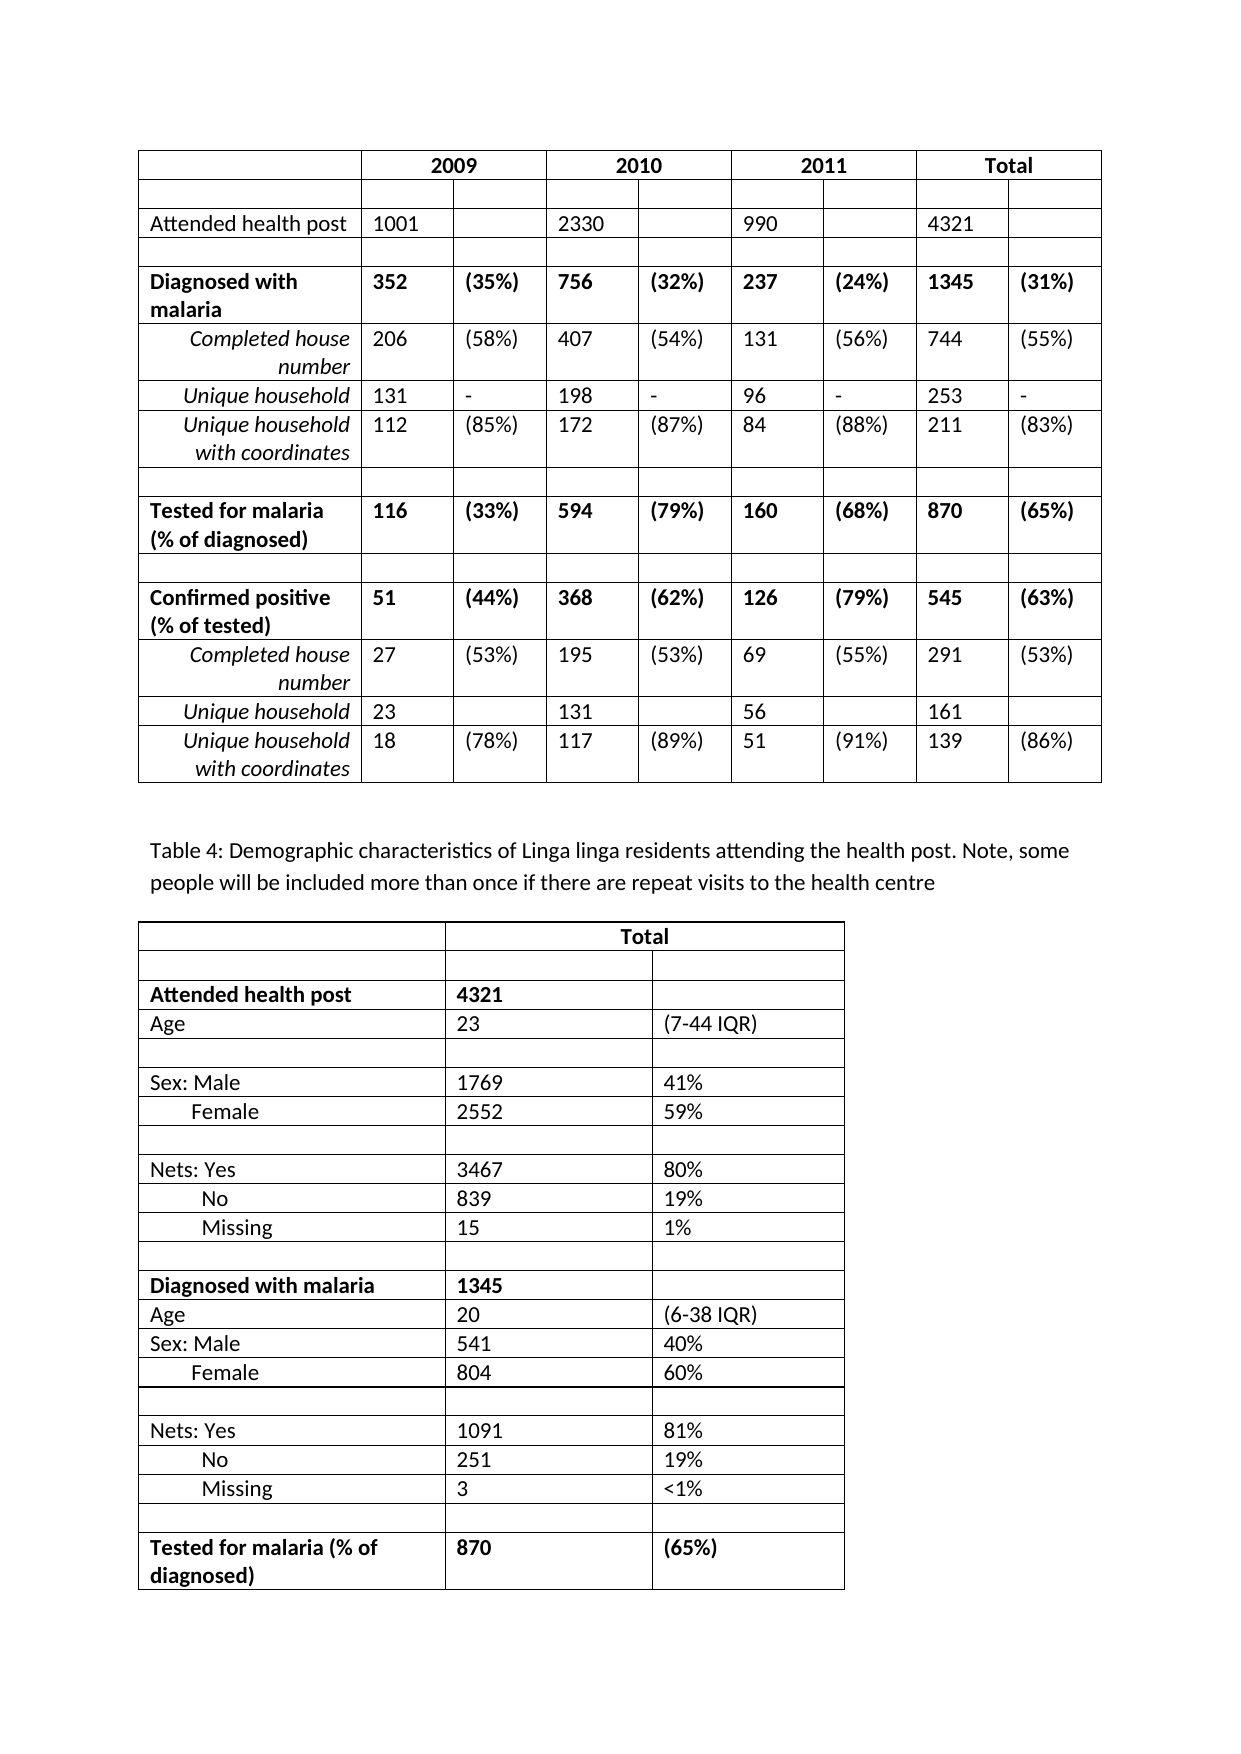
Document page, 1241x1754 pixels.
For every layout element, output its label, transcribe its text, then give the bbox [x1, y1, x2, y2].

table_cell (91%) [824, 726, 916, 782]
table_cell 211 [917, 411, 1008, 467]
table_cell (63%) [1009, 583, 1101, 639]
table_cell [1009, 468, 1101, 496]
table_cell 96 [732, 381, 823, 409]
table_cell [139, 468, 361, 496]
table_cell (54%) [639, 324, 731, 380]
table_cell Attended health post [139, 981, 445, 1008]
table_cell (32%) [639, 267, 731, 323]
table_cell Missing [139, 1213, 445, 1241]
table_cell [139, 1504, 445, 1532]
table_cell No [139, 1184, 445, 1212]
table_cell 541 [446, 1329, 652, 1357]
table_cell Unique household [139, 697, 361, 725]
table_cell [732, 238, 823, 266]
table_header Total [446, 923, 844, 950]
table_cell Tested for malaria (% of diagnosed) [139, 497, 361, 553]
table_cell 131 [362, 381, 453, 409]
table_cell 19% [653, 1184, 844, 1212]
table_cell [824, 468, 916, 496]
table_cell (7-44 IQR) [653, 1010, 844, 1038]
table_cell [454, 238, 546, 266]
table_cell - [824, 381, 916, 409]
table_cell 352 [362, 267, 453, 323]
table_cell [547, 180, 638, 208]
table_cell [1009, 697, 1101, 725]
table_cell (58%) [454, 324, 546, 380]
table_cell [1009, 180, 1101, 208]
table_cell [139, 951, 445, 979]
table_cell 1001 [362, 209, 453, 237]
table_cell 69 [732, 640, 823, 696]
table_header 2011 [732, 151, 916, 179]
table_cell 870 [446, 1533, 652, 1589]
table_cell 27 [362, 640, 453, 696]
table_cell (55%) [1009, 324, 1101, 380]
table_cell Age [139, 1300, 445, 1328]
table_cell (33%) [454, 497, 546, 553]
table_cell 59% [653, 1097, 844, 1125]
table_header Total [917, 151, 1101, 179]
table_cell [139, 1039, 445, 1067]
table_cell 251 [446, 1446, 652, 1473]
table_cell (24%) [824, 267, 916, 323]
table_cell (53%) [454, 640, 546, 696]
table_cell 40% [653, 1329, 844, 1357]
table_cell 756 [547, 267, 638, 323]
table_cell 870 [917, 497, 1008, 553]
table_cell Diagnosed with malaria [139, 1271, 445, 1299]
table_cell [446, 1039, 652, 1067]
table_cell (56%) [824, 324, 916, 380]
table_cell 161 [917, 697, 1008, 725]
table_cell (55%) [824, 640, 916, 696]
table_cell 1% [653, 1213, 844, 1241]
table_cell 1769 [446, 1068, 652, 1096]
table_cell 160 [732, 497, 823, 553]
table_cell 1345 [917, 267, 1008, 323]
table_cell 253 [917, 381, 1008, 409]
table_cell [653, 1504, 844, 1532]
table_cell Nets: Yes [139, 1155, 445, 1183]
table_cell 407 [547, 324, 638, 380]
table_cell [639, 697, 731, 725]
table_cell Sex: Male [139, 1329, 445, 1357]
table_cell [639, 209, 731, 237]
table_cell [732, 554, 823, 582]
table_cell [139, 554, 361, 582]
table_cell 19% [653, 1446, 844, 1473]
table_cell 1345 [446, 1271, 652, 1299]
table_cell 3 [446, 1475, 652, 1503]
table_cell [653, 951, 844, 979]
table_cell 131 [732, 324, 823, 380]
table_cell 291 [917, 640, 1008, 696]
table_cell [362, 554, 453, 582]
table_cell 744 [917, 324, 1008, 380]
table_cell Sex: Male [139, 1068, 445, 1096]
table_cell 804 [446, 1358, 652, 1386]
table_cell 116 [362, 497, 453, 553]
table_cell [732, 468, 823, 496]
table_cell [653, 1271, 844, 1299]
table_cell 594 [547, 497, 638, 553]
table_header 2010 [547, 151, 731, 179]
table_cell [547, 238, 638, 266]
table_cell [917, 468, 1008, 496]
table_cell Attended health post [139, 209, 361, 237]
table_cell 56 [732, 697, 823, 725]
table_cell 2330 [547, 209, 638, 237]
table_cell 237 [732, 267, 823, 323]
table_cell 206 [362, 324, 453, 380]
table_cell [446, 1242, 652, 1270]
table_cell 2552 [446, 1097, 652, 1125]
table_cell [1009, 238, 1101, 266]
table_cell 131 [547, 697, 638, 725]
table_cell 80% [653, 1155, 844, 1183]
table_cell (44%) [454, 583, 546, 639]
table_cell [139, 238, 361, 266]
table_cell (89%) [639, 726, 731, 782]
table_cell <1% [653, 1475, 844, 1503]
table_cell (31%) [1009, 267, 1101, 323]
table_cell 51 [732, 726, 823, 782]
table_cell [139, 1126, 445, 1154]
table_cell 23 [446, 1010, 652, 1038]
table_cell 84 [732, 411, 823, 467]
text Table 4: Demographic characteristics of Linga linga residents attending the health post. Note, some people will be included more than once if there are repeat visits to the health centre [150, 836, 1090, 896]
table_cell 990 [732, 209, 823, 237]
table_cell [446, 1126, 652, 1154]
table_cell [653, 1388, 844, 1415]
table_cell (53%) [639, 640, 731, 696]
table_cell 18 [362, 726, 453, 782]
table_cell [454, 209, 546, 237]
table_cell [446, 951, 652, 979]
table_header [139, 923, 445, 950]
table_cell [1009, 554, 1101, 582]
table_cell Unique household [139, 381, 361, 409]
table_cell (65%) [653, 1533, 844, 1589]
table_cell [653, 1242, 844, 1270]
table_cell [653, 1039, 844, 1067]
table_header 2009 [362, 151, 546, 179]
table_cell 60% [653, 1358, 844, 1386]
table_cell (78%) [454, 726, 546, 782]
table_cell [639, 238, 731, 266]
table_cell 23 [362, 697, 453, 725]
table_cell (53%) [1009, 640, 1101, 696]
table_cell (68%) [824, 497, 916, 553]
table_cell 117 [547, 726, 638, 782]
table_cell [653, 1126, 844, 1154]
table_cell 139 [917, 726, 1008, 782]
table_cell [824, 209, 916, 237]
table_cell Unique household with coordinates [139, 726, 361, 782]
table_cell Diagnosed with malaria [139, 267, 361, 323]
table_cell [454, 697, 546, 725]
table_cell 4321 [917, 209, 1008, 237]
table_cell [639, 554, 731, 582]
table_cell (83%) [1009, 411, 1101, 467]
table_cell - [639, 381, 731, 409]
table_cell 20 [446, 1300, 652, 1328]
table_cell Missing [139, 1475, 445, 1503]
table_cell [824, 180, 916, 208]
table_cell (85%) [454, 411, 546, 467]
table_cell 368 [547, 583, 638, 639]
table_cell [1009, 209, 1101, 237]
table_cell No [139, 1446, 445, 1473]
table_cell [139, 180, 361, 208]
table_cell 81% [653, 1416, 844, 1444]
table_cell Age [139, 1010, 445, 1038]
table_cell (79%) [824, 583, 916, 639]
table_cell [454, 180, 546, 208]
table_cell - [454, 381, 546, 409]
table_cell Completed house number [139, 324, 361, 380]
table_cell [454, 468, 546, 496]
table_cell Female [139, 1358, 445, 1386]
table_cell [362, 180, 453, 208]
table_cell (6-38 IQR) [653, 1300, 844, 1328]
table_cell (86%) [1009, 726, 1101, 782]
table_cell Unique household with coordinates [139, 411, 361, 467]
table_header [139, 151, 361, 179]
table_cell [639, 180, 731, 208]
table_cell [547, 468, 638, 496]
table_cell [362, 468, 453, 496]
table_cell [732, 180, 823, 208]
table_cell Female [139, 1097, 445, 1125]
table_cell [547, 554, 638, 582]
table_cell [824, 238, 916, 266]
table_cell 198 [547, 381, 638, 409]
table_cell [824, 697, 916, 725]
table_cell (88%) [824, 411, 916, 467]
table_cell 112 [362, 411, 453, 467]
table_cell 41% [653, 1068, 844, 1096]
table_cell Tested for malaria (% of diagnosed) [139, 1533, 445, 1589]
table_cell [824, 554, 916, 582]
table_cell 51 [362, 583, 453, 639]
table_cell [362, 238, 453, 266]
table_cell [446, 1504, 652, 1532]
table_cell 839 [446, 1184, 652, 1212]
table_cell [139, 1242, 445, 1270]
table_cell 172 [547, 411, 638, 467]
table_cell 4321 [446, 981, 652, 1008]
table_cell [917, 180, 1008, 208]
table_cell [639, 468, 731, 496]
table_cell 545 [917, 583, 1008, 639]
table_cell [454, 554, 546, 582]
table_cell (79%) [639, 497, 731, 553]
table_cell [917, 554, 1008, 582]
table_cell - [1009, 381, 1101, 409]
table_cell 1091 [446, 1416, 652, 1444]
table_cell 126 [732, 583, 823, 639]
table_cell 195 [547, 640, 638, 696]
table_cell 3467 [446, 1155, 652, 1183]
table_cell Nets: Yes [139, 1416, 445, 1444]
table_cell (87%) [639, 411, 731, 467]
table_cell (35%) [454, 267, 546, 323]
table_cell [446, 1388, 652, 1415]
table_cell 15 [446, 1213, 652, 1241]
table_cell (62%) [639, 583, 731, 639]
table_cell [139, 1388, 445, 1415]
table_cell (65%) [1009, 497, 1101, 553]
table_cell [917, 238, 1008, 266]
table_cell [653, 981, 844, 1008]
table_cell Completed house number [139, 640, 361, 696]
table_cell Confirmed positive (% of tested) [139, 583, 361, 639]
